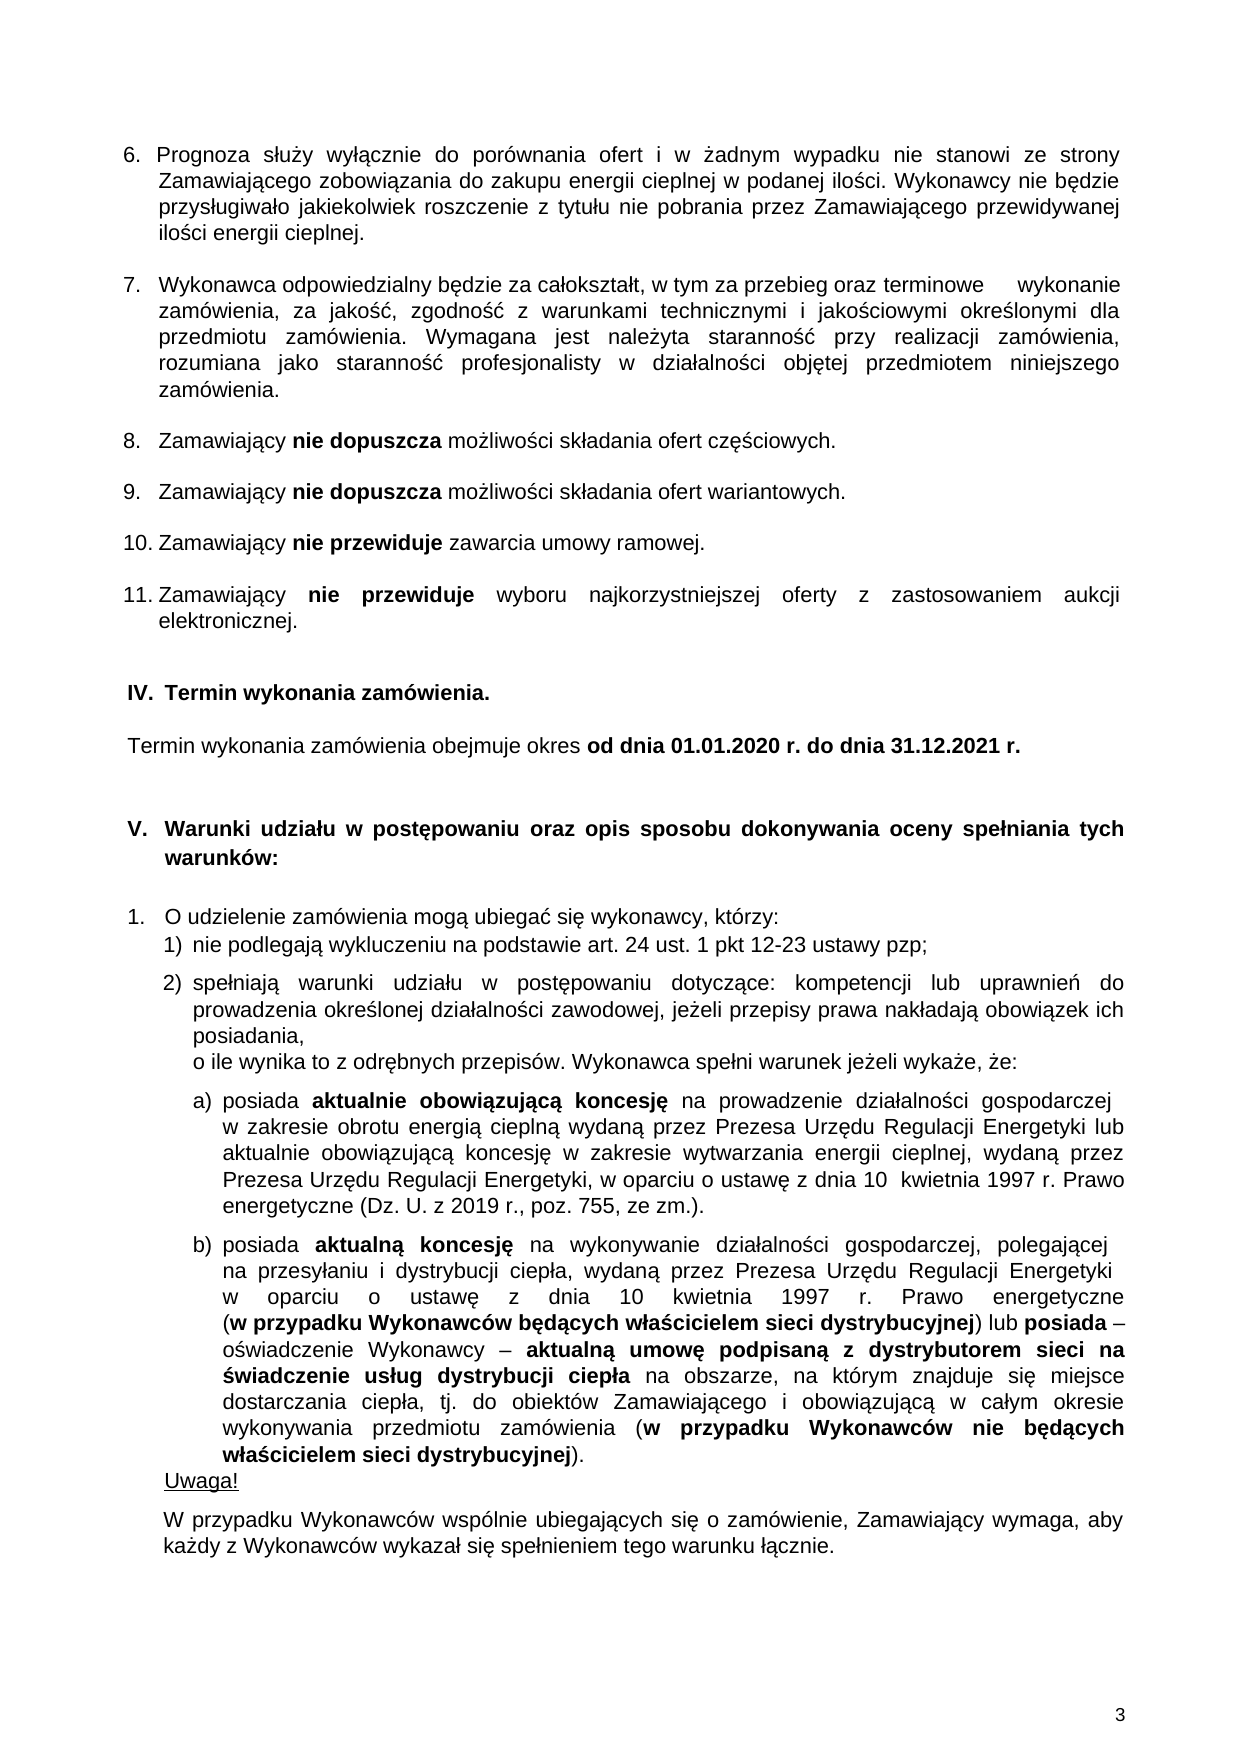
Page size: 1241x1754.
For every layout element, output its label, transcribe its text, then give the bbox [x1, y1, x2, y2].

list O udzielenie zamówienia mogą ubiegać się wykonawcy, którzy: [127, 899, 1125, 931]
text W przypadku Wykonawców wspólnie ubiegających się o zamówienie, Zamawiający wymaga, aby każdy z Wykonawców wykazał się spełnieniem tego warunku łącznie. [163, 1506, 1125, 1559]
text Termin wykonania zamówienia obejmuje okres od dnia 01.01.2020 r. do dnia 31.12.2021 r. [127, 711, 1125, 764]
list spełniają warunki udziału w postępowaniu dotyczące: kompetencji lub uprawnień do prowadzenia określonej działalności zawodowej, jeżeli przepisy prawa nakładają obowiązek ich posiadania, o ile wynika to z odrębnych przepisów. Wykonawca spełni warunek jeżeli wykaże, że: [163, 970, 1125, 1075]
list Wykonawca odpowiedzialny będzie za całokształt, w tym za przebieg oraz terminowe wykonanie zamówienia, za jakość, zgodność z warunkami technicznymi i jakościowymi określonymi dla przedmiotu zamówienia. Wymagana jest należyta staranność przy realizacji zamówienia, rozumiana jako staranność profesjonalisty w działalności objętej przedmiotem niniejszego zamówienia. [123, 271, 1121, 402]
list Warunki udziału w postępowaniu oraz opis sposobu dokonywania oceny spełniania tych warunków: [127, 816, 1125, 870]
list Zamawiający nie dopuszcza możliwości składania ofert wariantowych. [123, 479, 1121, 505]
list Zamawiający nie przewiduje wyboru najkorzystniejszej oferty z zastosowaniem aukcji elektronicznej. [123, 581, 1121, 634]
text Uwaga! [164, 1467, 1125, 1494]
list posiada aktualnie obowiązującą koncesję na prowadzenie działalności gospodarczej w zakresie obrotu energią cieplną wydaną przez Prezesa Urzędu Regulacji Energetyki lub aktualnie obowiązującą koncesję w zakresie wytwarzania energii cieplnej, wydaną przez Prezesa Urzędu Regulacji Energetyki, w oparciu o ustawę z dnia 10 kwietnia 1997 r. Prawo energetyczne (Dz. U. z 2019 r., poz. 755, ze zm.). [193, 1087, 1125, 1219]
list Zamawiający nie przewiduje zawarcia umowy ramowej. [123, 530, 1121, 556]
list Prognoza służy wyłącznie do porównania ofert i w żadnym wypadku nie stanowi ze strony Zamawiającego zobowiązania do zakupu energii cieplnej w podanej ilości. Wykonawcy nie będzie przysługiwało jakiekolwiek roszczenie z tytułu nie pobrania przez Zamawiającego przewidywanej ilości energii cieplnej. [123, 141, 1121, 246]
list nie podlegają wykluczeniu na podstawie art. 24 ust. 1 pkt 12-23 ustawy pzp; [163, 931, 1125, 957]
list posiada aktualną koncesję na wykonywanie działalności gospodarczej, polegającej na przesyłaniu i dystrybucji ciepła, wydaną przez Prezesa Urzędu Regulacji Energetyki w oparciu o ustawę z dnia 10 kwietnia 1997 r. Prawo energetyczne (w przypadku Wykonawców będących właścicielem sieci dystrybucyjnej) lub posiada – oświadczenie Wykonawcy – aktualną umowę podpisaną z dystrybutorem sieci na świadczenie usług dystrybucji ciepła na obszarze, na którym znajduje się miejsce dostarczania ciepła, tj. do obiektów Zamawiającego i obowiązującą w całym okresie wykonywania przedmiotu zamówienia (w przypadku Wykonawców nie będących właścicielem sieci dystrybucyjnej). [193, 1231, 1125, 1467]
list Termin wykonania zamówienia. [127, 659, 1125, 711]
list Zamawiający nie dopuszcza możliwości składania ofert częściowych. [123, 427, 1121, 454]
